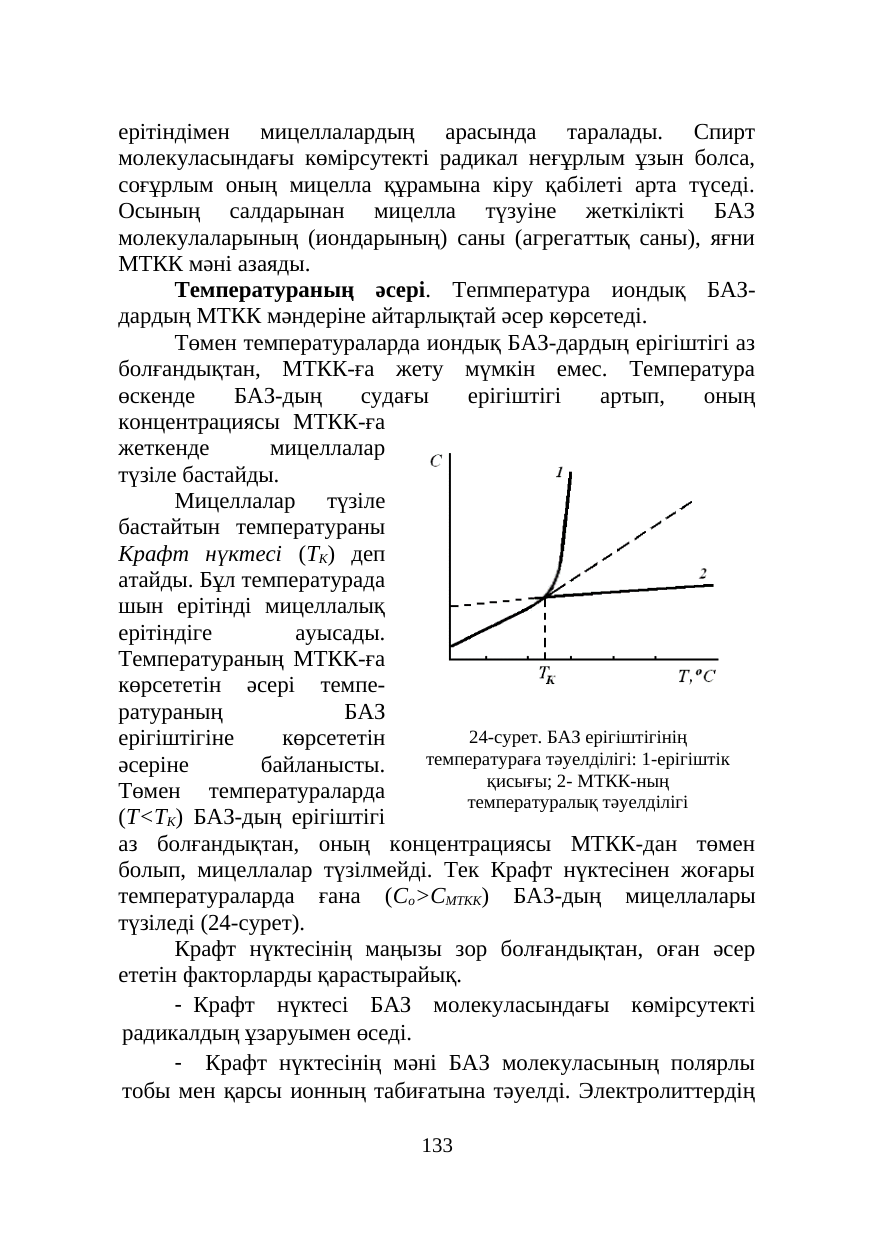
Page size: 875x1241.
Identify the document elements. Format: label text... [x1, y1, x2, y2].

picture [411, 431, 741, 704]
list Крафт нүктесі БАЗ молекуласындағы көмірсутекті радикалдың ұзаруымен өседі. [122, 988, 756, 1045]
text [118, 118, 756, 276]
text Температураның әсері. Тепмпература иондық БАЗ-дардың МТКК мәндеріне айтарлықтай әсер көрсетеді. [118, 276, 756, 329]
text Төмен температураларда иондық БАЗ-дардың ерігіштігі аз болғандықтан, МТКК-ға жету мүмкін емес. Температура өскенде БАЗ-дың судағы ерігіштігі артып, оның концентрациясы МТКК-ға жеткенде мицеллалар түзіле бастайды. [118, 329, 756, 487]
text Крафт нүктесінің маңызы зор болғандықтан, оған әсер ететін факторларды қарастырайық. [118, 935, 756, 988]
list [122, 1045, 756, 1103]
text Мицеллалар түзіле бастайтын температураны Крафт нүктесі (ТК) деп атайды. Бұл температурада шын ерітінді мицеллалық ерітіндіге ауысады. Температураның МТКК-ға көрсететін әсері темпе-ратураның БАЗ ерігіштігіне көрсететін әсеріне байланысты. Төмен температураларда (Т<ТК) БАЗ-дың ерігіштігі аз болғандықтан, оның концентрациясы МТКК-дан төмен болып, мицеллалар түзілмейді. Тек Крафт нүктесінен жоғары температураларда ғана (Со>СМТКК) БАЗ-дың мицеллалары түзіледі (24-сурет). [118, 487, 756, 935]
